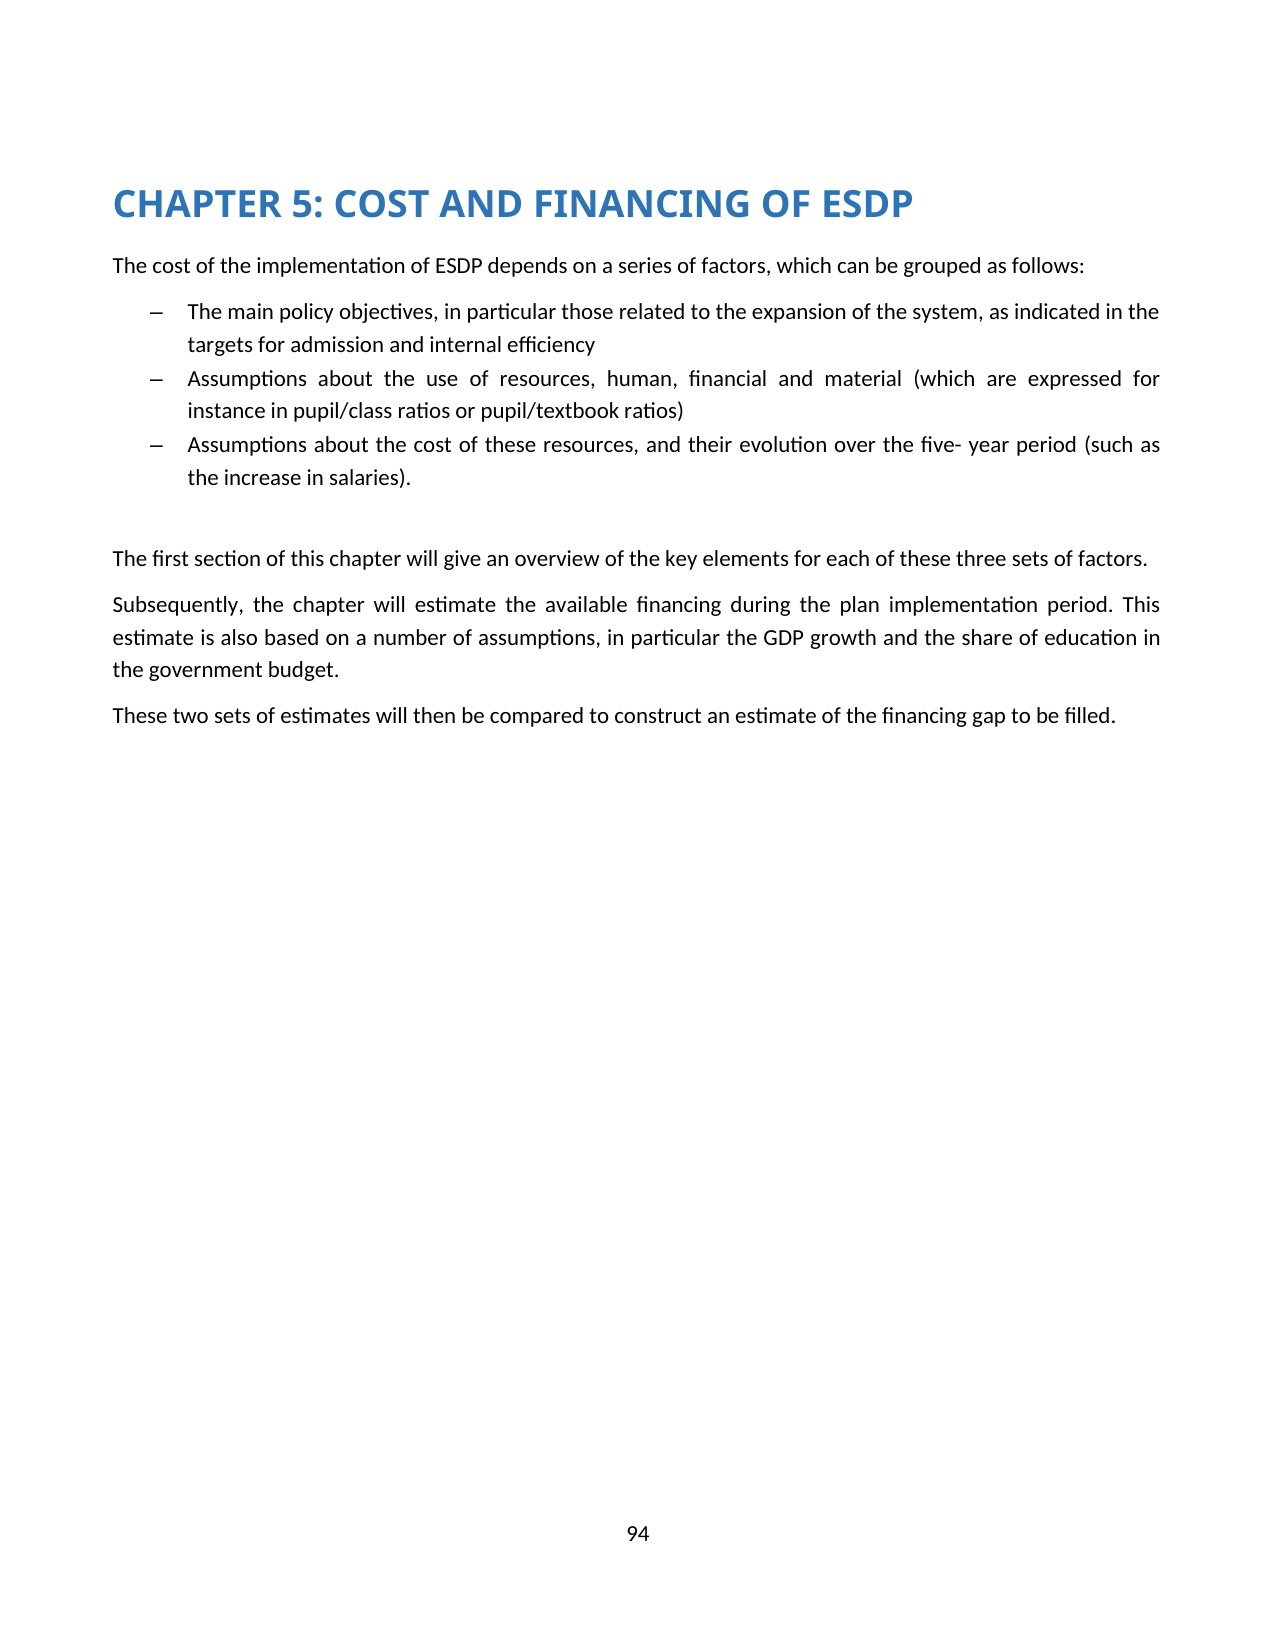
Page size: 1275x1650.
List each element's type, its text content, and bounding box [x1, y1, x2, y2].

text The first section of this chapter will give an overview of the key elements for each of these three sets of factors. [112, 544, 1162, 572]
text Assumptions about the use of resources, human, financial and material (which are expressed for instance in pupil/class ratios or pupil/textbook ratios) [150, 364, 1162, 424]
subtitle CHAPTER 5: COST AND FINANCING OF ESDP [112, 177, 1162, 228]
text The main policy objectives, in particular those related to the expansion of the system, as indicated in the targets for admission and internal efficiency [150, 297, 1162, 358]
text Assumptions about the cost of these resources, and their evolution over the five- year period (such as the increase in salaries). [150, 430, 1162, 491]
text The cost of the implementation of ESDP depends on a series of factors, which can be grouped as follows: [112, 251, 1162, 279]
text These two sets of estimates will then be compared to construct an estimate of the financing gap to be filled. [112, 702, 1162, 729]
text Subsequently, the chapter will estimate the available financing during the plan implementation period. This estimate is also based on a number of assumptions, in particular the GDP growth and the share of education in the government budget. [112, 590, 1162, 683]
